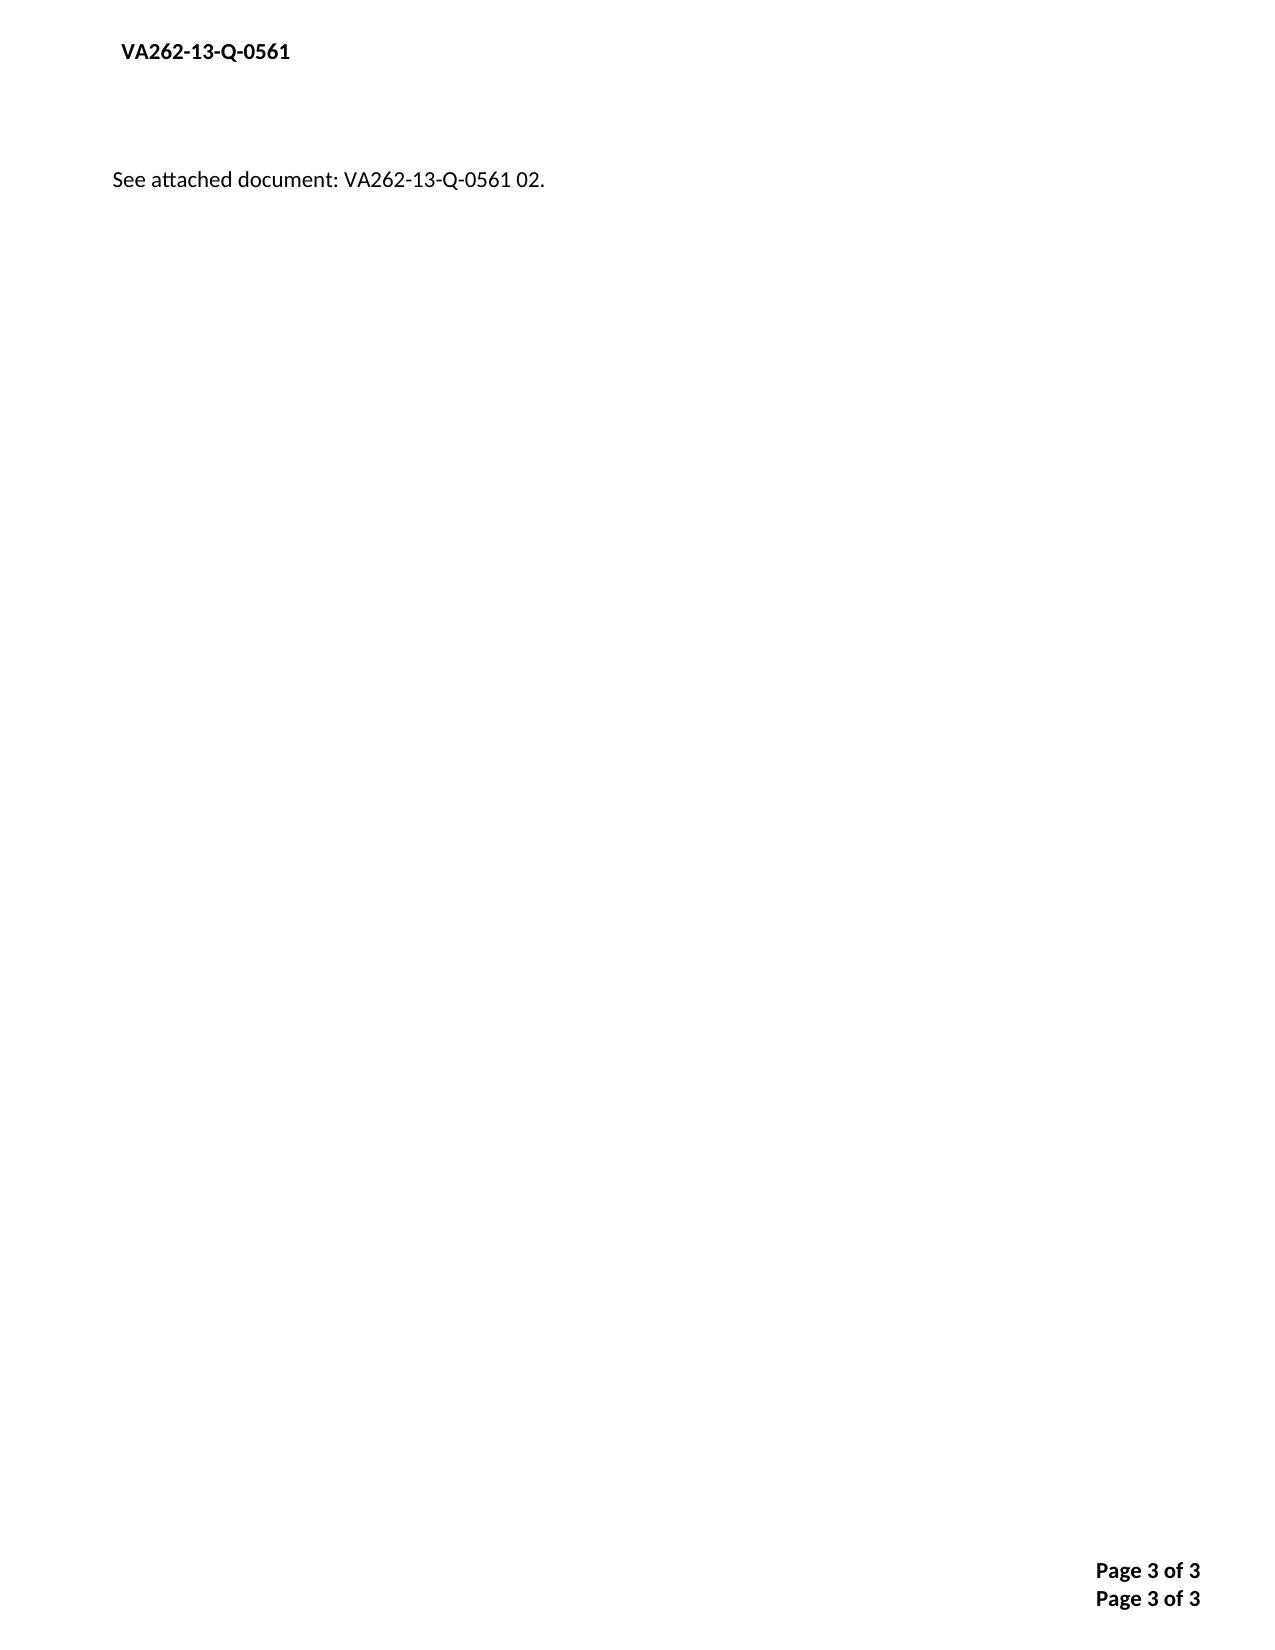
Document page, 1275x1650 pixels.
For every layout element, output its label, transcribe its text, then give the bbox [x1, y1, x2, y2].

text See attached document: VA262-13-Q-0561 02. [112, 166, 1200, 193]
